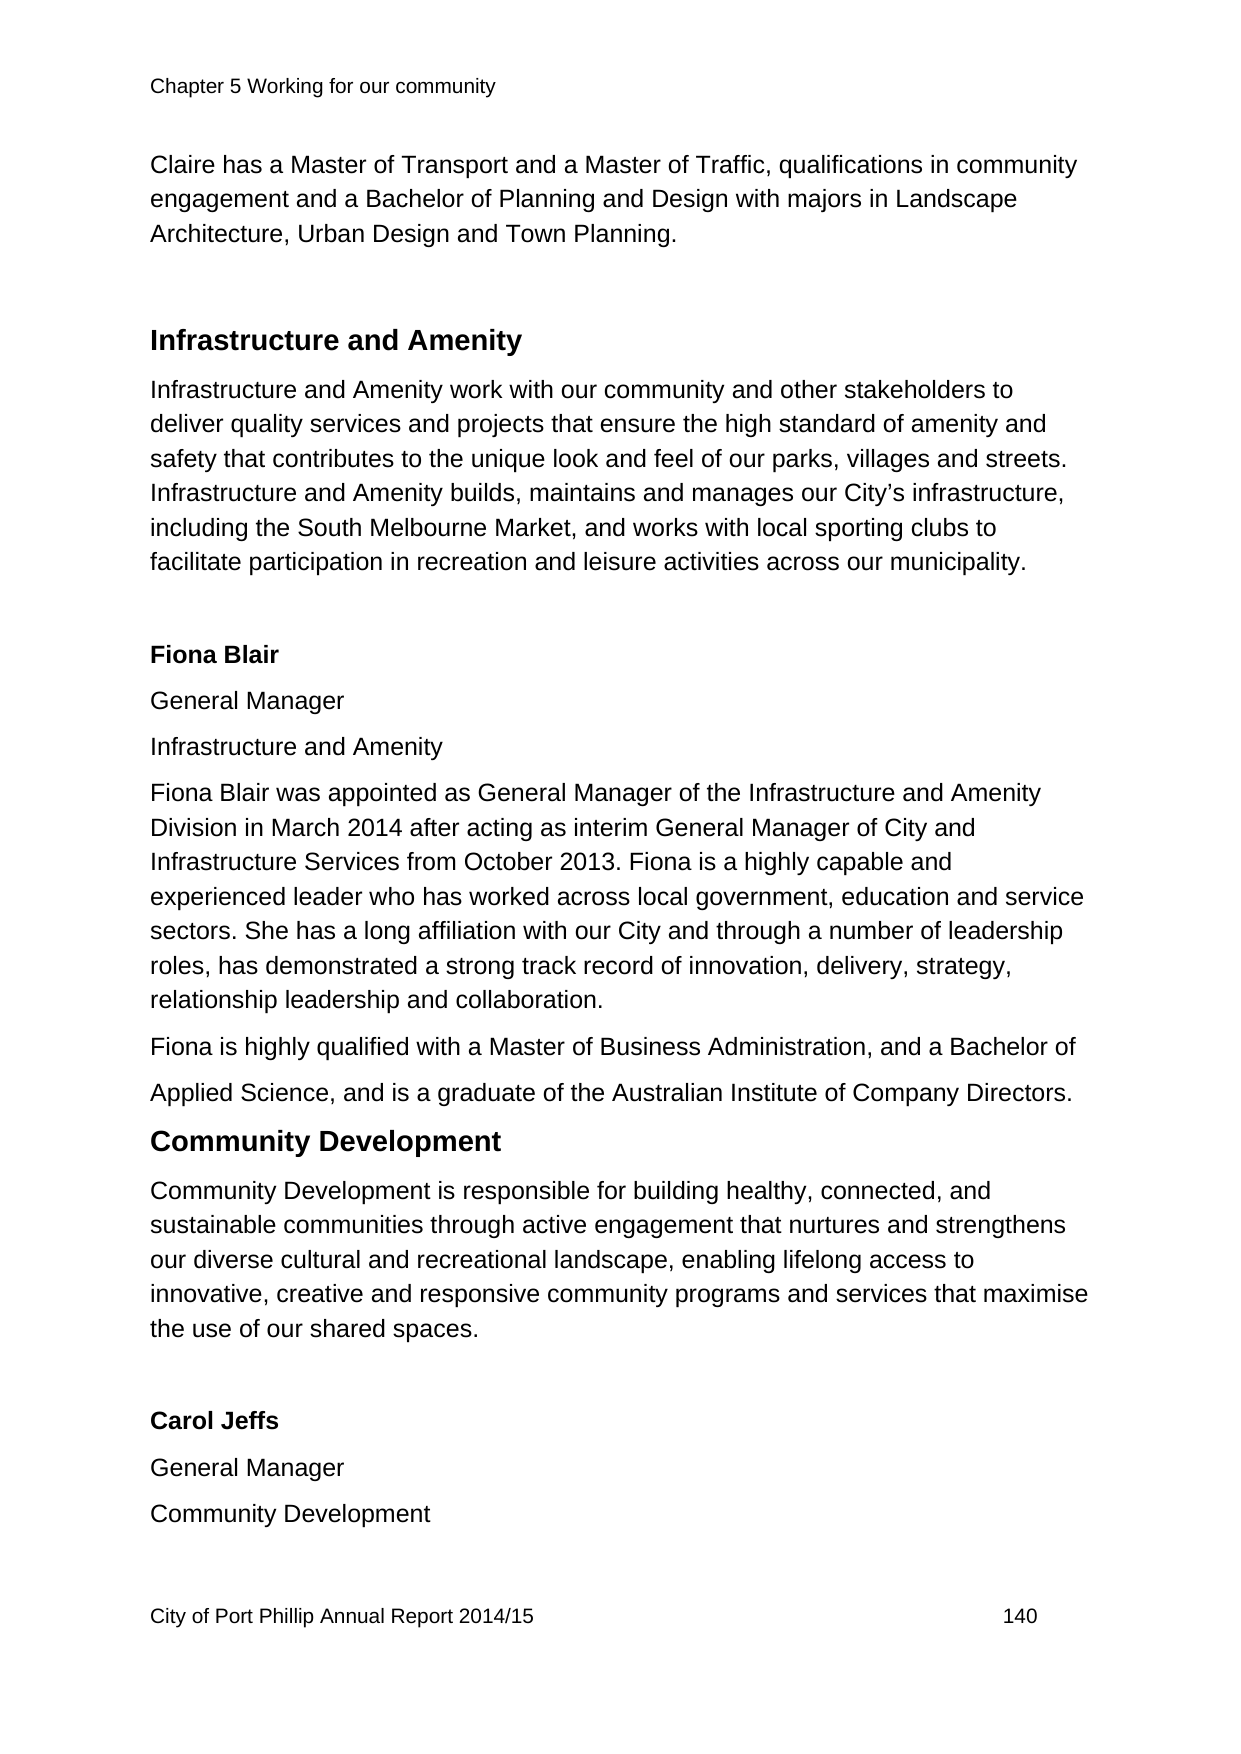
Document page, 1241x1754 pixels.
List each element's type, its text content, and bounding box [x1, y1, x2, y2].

text Community Development [150, 1124, 1090, 1157]
text Fiona Blair was appointed as General Manager of the Infrastructure and Amenity Division in March 2014 after acting as interim General Manager of City and Infrastructure Services from October 2013. Fiona is a highly capable and experienced leader who has worked across local government, education and service sectors. She has a long affiliation with our City and through a number of leadership roles, has demonstrated a strong track record of innovation, delivery, strategy, relationship leadership and collaboration. [150, 778, 1090, 1014]
text Community Development [150, 1499, 1090, 1528]
text Fiona Blair [150, 639, 1090, 668]
text Claire has a Master of Transport and a Master of Traffic, qualifications in community engagement and a Bachelor of Planning and Design with majors in Landscape Architecture, Urban Design and Town Planning. [150, 150, 1090, 248]
text Carol Jeffs [150, 1406, 1090, 1435]
text Infrastructure and Amenity [150, 732, 1090, 761]
text Infrastructure and Amenity work with our community and other stakeholders to deliver quality services and projects that ensure the high standard of amenity and safety that contributes to the unique look and feel of our parks, villages and streets. Infrastructure and Amenity builds, maintains and manages our City’s infrastructure, including the South Melbourne Market, and works with local sporting clubs to facilitate participation in recreation and leisure activities across our municipality. [150, 375, 1090, 576]
text Infrastructure and Amenity [150, 323, 1090, 356]
text Fiona is highly qualified with a Master of Business Administration, and a Bachelor of [150, 1031, 1090, 1060]
text General Manager [150, 686, 1090, 714]
text Applied Science, and is a graduate of the Australian Institute of Company Directors. [150, 1078, 1090, 1106]
text General Manager [150, 1453, 1090, 1481]
text Community Development is responsible for building healthy, connected, and sustainable communities through active engagement that nurtures and strengthens our diverse cultural and recreational landscape, enabling lifelong access to innovative, creative and responsive community programs and services that maximise the use of our shared spaces. [150, 1176, 1090, 1343]
